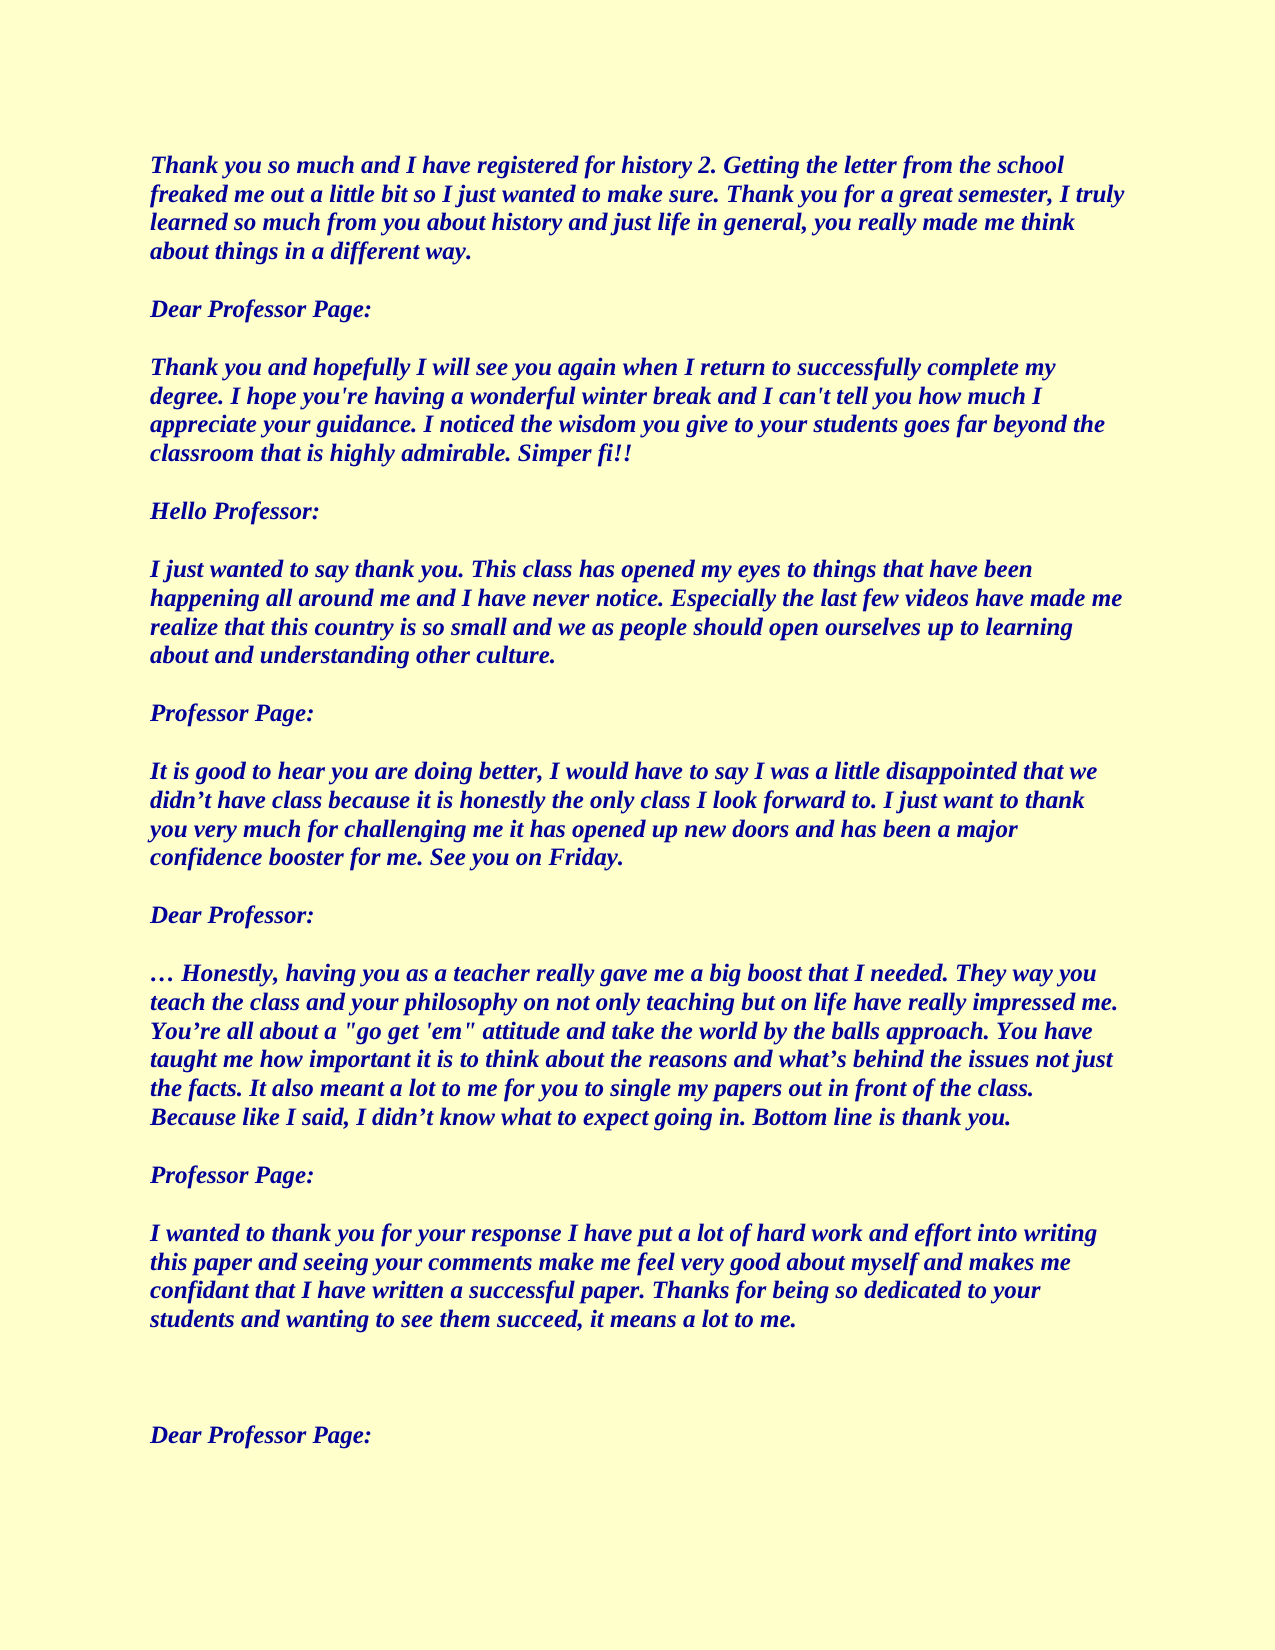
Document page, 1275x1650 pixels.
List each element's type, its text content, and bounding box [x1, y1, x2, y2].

text … Honestly, having you as a teacher really gave me a big boost that I needed. They way you teach the class and your philosophy on not only teaching but on life have really impressed me. You’re all about a "go get 'em" attitude and take the world by the balls approach. You have taught me how important it is to think about the reasons and what’s behind the issues not just the facts. It also meant a lot to me for you to single my papers out in front of the class. Because like I said, I didn’t know what to expect going in. Bottom line is thank you. [150, 958, 1125, 1131]
text It is good to hear you are doing better, I would have to say I was a little disappointed that we didn’t have class because it is honestly the only class I look forward to. I just want to thank you very much for challenging me it has opened up new doors and has been a major confidence booster for me. See you on Friday. [150, 756, 1125, 871]
text Dear Professor Page: [150, 294, 1125, 323]
text Professor Page: [150, 1160, 1125, 1189]
text I just wanted to say thank you. This class has opened my eyes to things that have been happening all around me and I have never notice. Especially the last few videos have made me realize that this country is so small and we as people should open ourselves up to learning about and understanding other culture. [150, 554, 1125, 669]
text Dear Professor Page: [150, 1420, 1125, 1449]
text I wanted to thank you for your response I have put a lot of hard work and effort into writing this paper and seeing your comments make me feel very good about myself and makes me confidant that I have written a successful paper. Thanks for being so dedicated to your students and wanting to see them succeed, it means a lot to me. [150, 1218, 1125, 1333]
text Thank you so much and I have registered for history 2. Getting the letter from the school freaked me out a little bit so I just wanted to make sure. Thank you for a great semester, I truly learned so much from you about history and just life in general, you really made me think about things in a different way. [150, 150, 1125, 265]
text Thank you and hopefully I will see you again when I return to successfully complete my degree. I hope you're having a wonderful winter break and I can't tell you how much I appreciate your guidance. I noticed the wisdom you give to your students goes far beyond the classroom that is highly admirable. Simper fi!! [150, 352, 1125, 467]
text Hello Professor: [150, 496, 1125, 525]
text Dear Professor: [150, 900, 1125, 929]
text Professor Page: [150, 698, 1125, 727]
